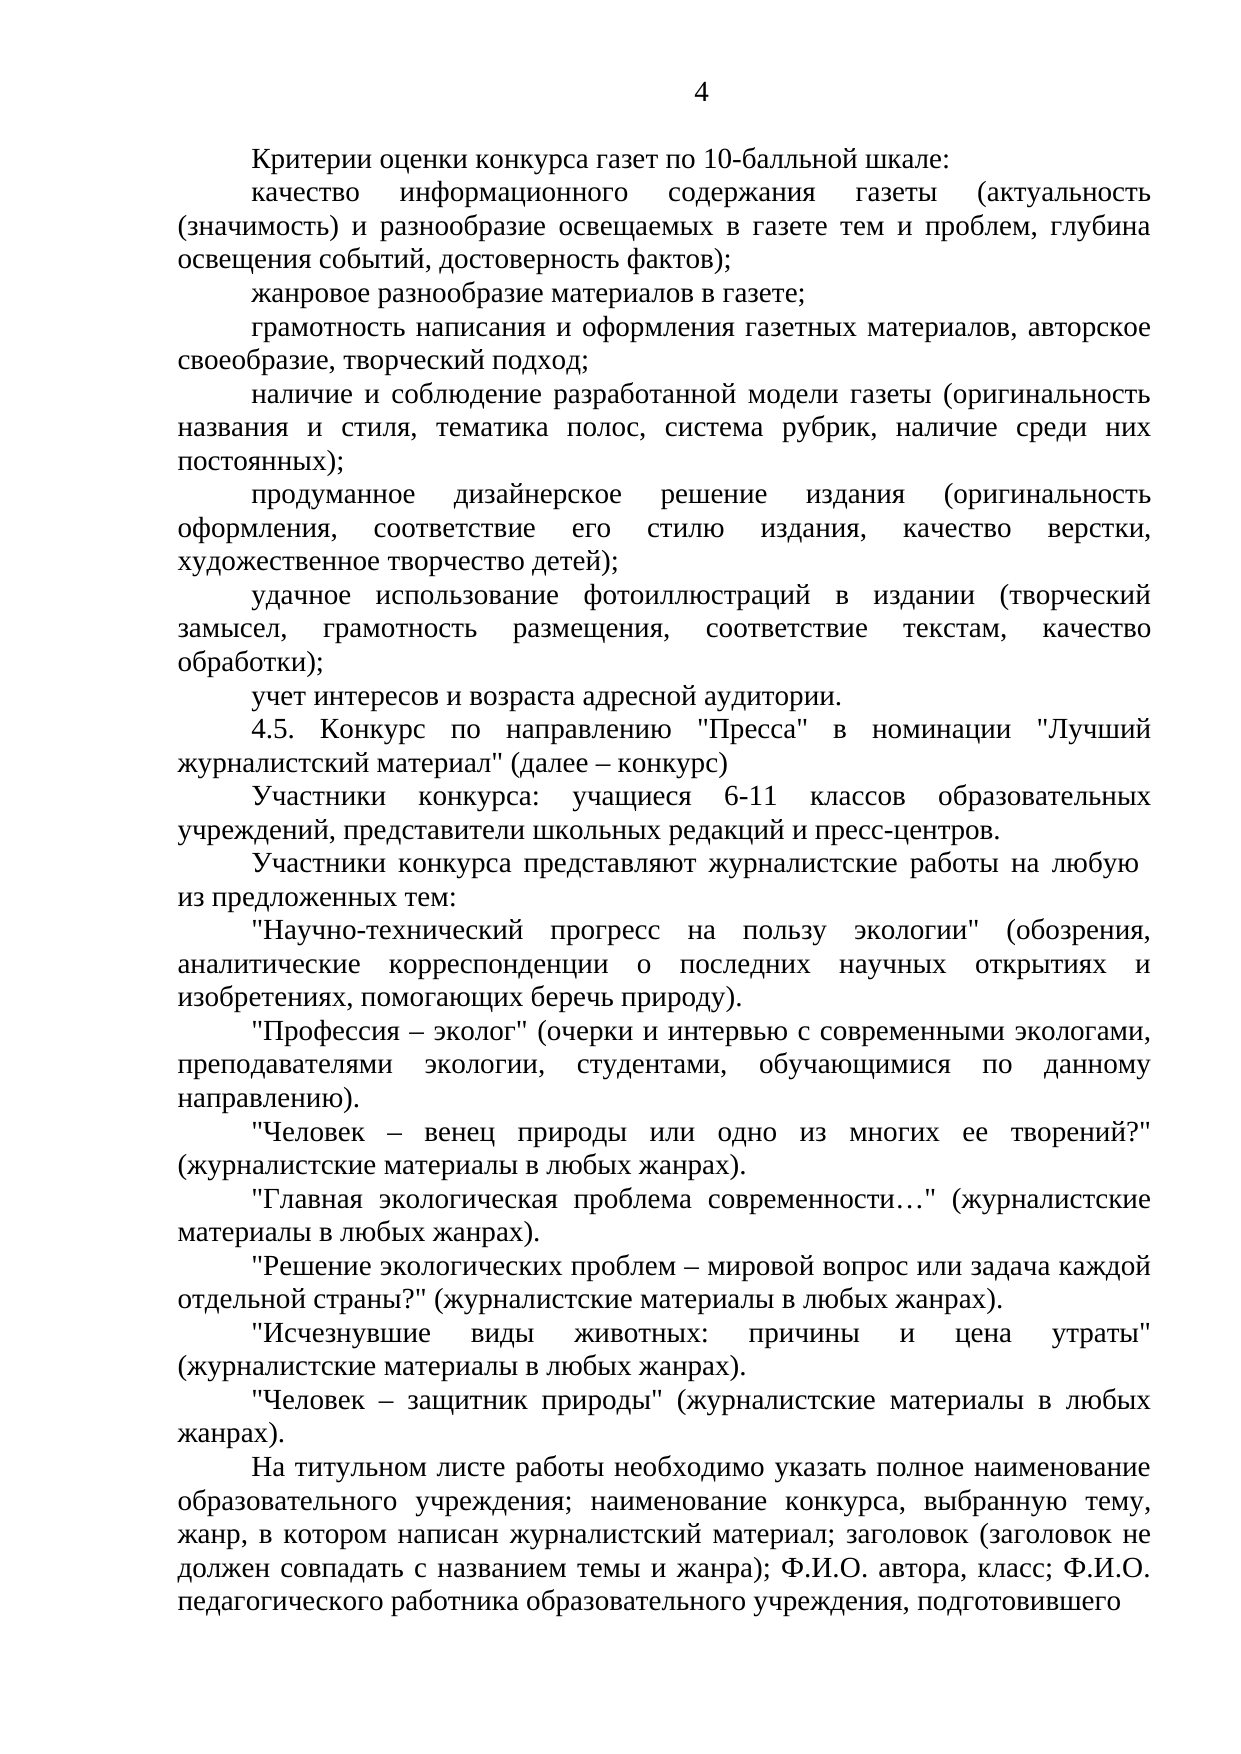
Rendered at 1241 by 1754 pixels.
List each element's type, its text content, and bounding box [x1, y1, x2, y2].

text "Человек – венец природы или одно из многих ее творений?" (журналистские материалы в любых жанрах). [177, 1114, 1152, 1181]
text жанровое разнообразие материалов в газете; [177, 275, 1152, 309]
text 4.5. Конкурс по направлению "Пресса" в номинации "Лучший журналистский материал" (далее – конкурс) [177, 711, 1152, 778]
text "Человек – защитник природы" (журналистские материалы в любых жанрах). [177, 1382, 1152, 1449]
text Участники конкурса представляют журналистские работы на любую из предложенных тем: [177, 845, 1152, 912]
text "Решение экологических проблем – мировой вопрос или задача каждой отдельной страны?" (журналистские материалы в любых жанрах). [177, 1248, 1152, 1315]
text "Научно-технический прогресс на пользу экологии" (обозрения, аналитические корреспонденции о последних научных открытиях и изобретениях, помогающих беречь природу). [177, 912, 1152, 1013]
text Критерии оценки конкурса газет по 10-балльной шкале: [177, 141, 1152, 174]
text 4 [177, 74, 1152, 107]
text Участники конкурса: учащиеся 6-11 классов образовательных учреждений, представители школьных редакций и пресс-центров. [177, 778, 1152, 845]
text грамотность написания и оформления газетных материалов, авторское своеобразие, творческий подход; [177, 309, 1152, 376]
text учет интересов и возраста адресной аудитории. [177, 678, 1152, 711]
text "Исчезнувшие виды животных: причины и цена утраты" (журналистские материалы в любых жанрах). [177, 1315, 1152, 1382]
text качество информационного содержания газеты (актуальность (значимость) и разнообразие освещаемых в газете тем и проблем, глубина освещения событий, достоверность фактов); [177, 174, 1152, 275]
text На титульном листе работы необходимо указать полное наименование образовательного учреждения; наименование конкурса, выбранную тему, жанр, в котором написан журналистский материал; заголовок (заголовок не должен совпадать с названием темы и жанра); Ф.И.О. автора, класс; Ф.И.О. педагогического работника образовательного учреждения, подготовившего [177, 1449, 1152, 1617]
text удачное использование фотоиллюстраций в издании (творческий замысел, грамотность размещения, соответствие текстам, качество обработки); [177, 577, 1152, 678]
text продуманное дизайнерское решение издания (оригинальность оформления, соответствие его стилю издания, качество верстки, художественное творчество детей); [177, 476, 1152, 577]
text наличие и соблюдение разработанной модели газеты (оригинальность названия и стиля, тематика полос, система рубрик, наличие среди них постоянных); [177, 376, 1152, 476]
text "Профессия – эколог" (очерки и интервью с современными экологами, преподавателями экологии, студентами, обучающимися по данному направлению). [177, 1013, 1152, 1114]
text "Главная экологическая проблема современности…" (журналистские материалы в любых жанрах). [177, 1181, 1152, 1248]
